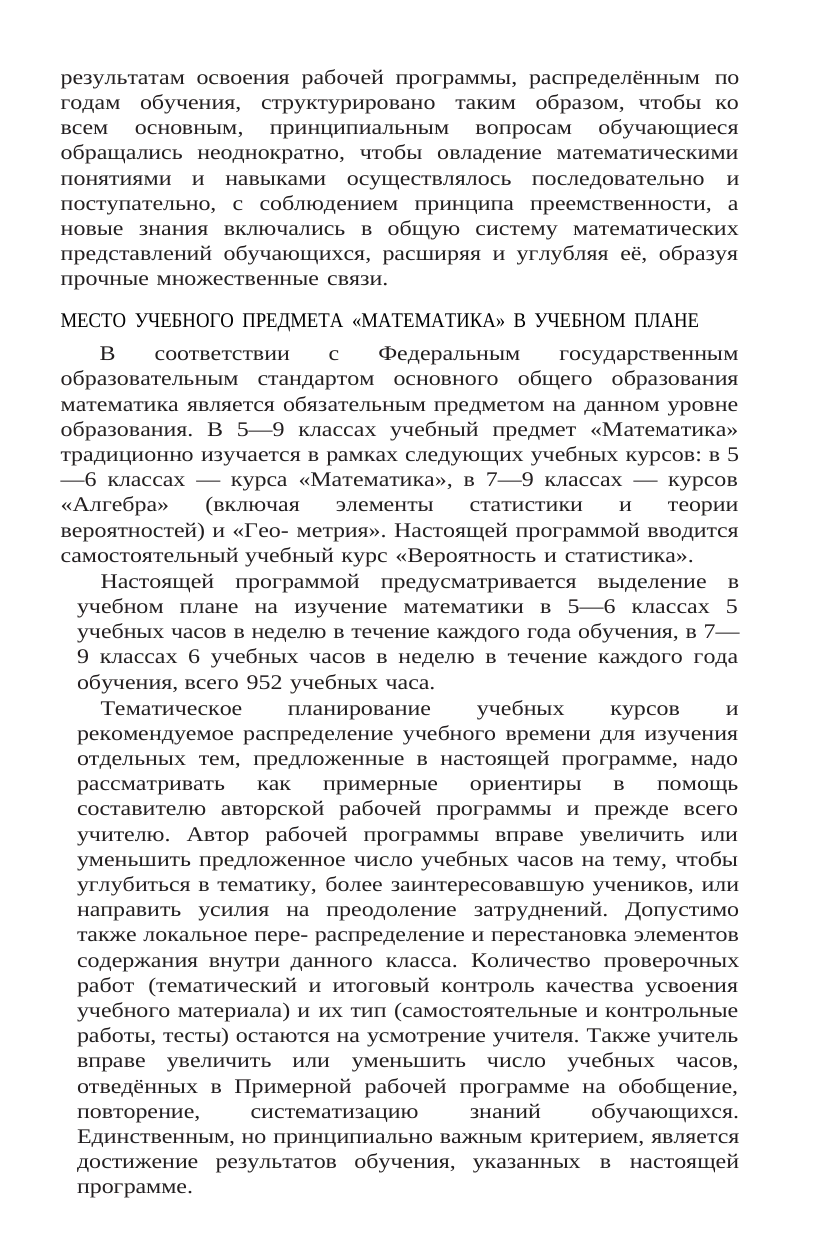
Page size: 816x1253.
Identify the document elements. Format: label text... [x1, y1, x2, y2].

text Настоящей программой предусматривается выделение в учебном плане на изучение математики в 5—6 классах 5 учебных часов в неделю в течение каждого года обучения, в 7—9 классах 6 учебных часов в неделю в течение каждого года обучения, всего 952 учебных часа. [77, 569, 739, 694]
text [60, 64, 739, 290]
subtitle МЕСТО УЧЕБНОГО ПРЕДМЕТА «МАТЕМАТИКА» В УЧЕБНОМ ПЛАНЕ [60, 307, 755, 332]
text Тематическое планирование учебных курсов и рекомендуемое распределение учебного времени для изучения отдельных тем, предложенные в настоящей программе, надо рассматривать как примерные ориентиры в помощь составителю авторской рабочей программы и прежде всего учителю. Автор рабочей программы вправе увеличить или уменьшить предложенное число учебных часов на тему, чтобы углубиться в тематику, более заинтересовавшую учеников, или направить усилия на преодоление затруднений. Допустимо также локальное пере- распределение и перестановка элементов содержания внутри данного класса. Количество проверочных работ (тематический и итоговый контроль качества усвоения учебного материала) и их тип (самостоятельные и контрольные работы, тесты) остаются на усмотрение учителя. Также учитель вправе увеличить или уменьшить число учебных часов, отведённых в Примерной рабочей программе на обобщение, повторение, систематизацию знаний обучающихся. Единственным, но принципиально важным критерием, является достижение результатов обучения, указанных в настоящей программе. [77, 695, 739, 1198]
text В соответствии с Федеральным государственным образовательным стандартом основного общего образования математика является обязательным предметом на данном уровне образования. В 5—9 классах учебный предмет «Математика» традиционно изучается в рамках следующих учебных курсов: в 5—6 классах — курса «Математика», в 7—9 классах — курсов «Алгебра» (включая элементы статистики и теории вероятностей) и «Гео- метрия». Настоящей программой вводится самостоятельный учебный курс «Вероятность и статистика». [60, 341, 739, 567]
